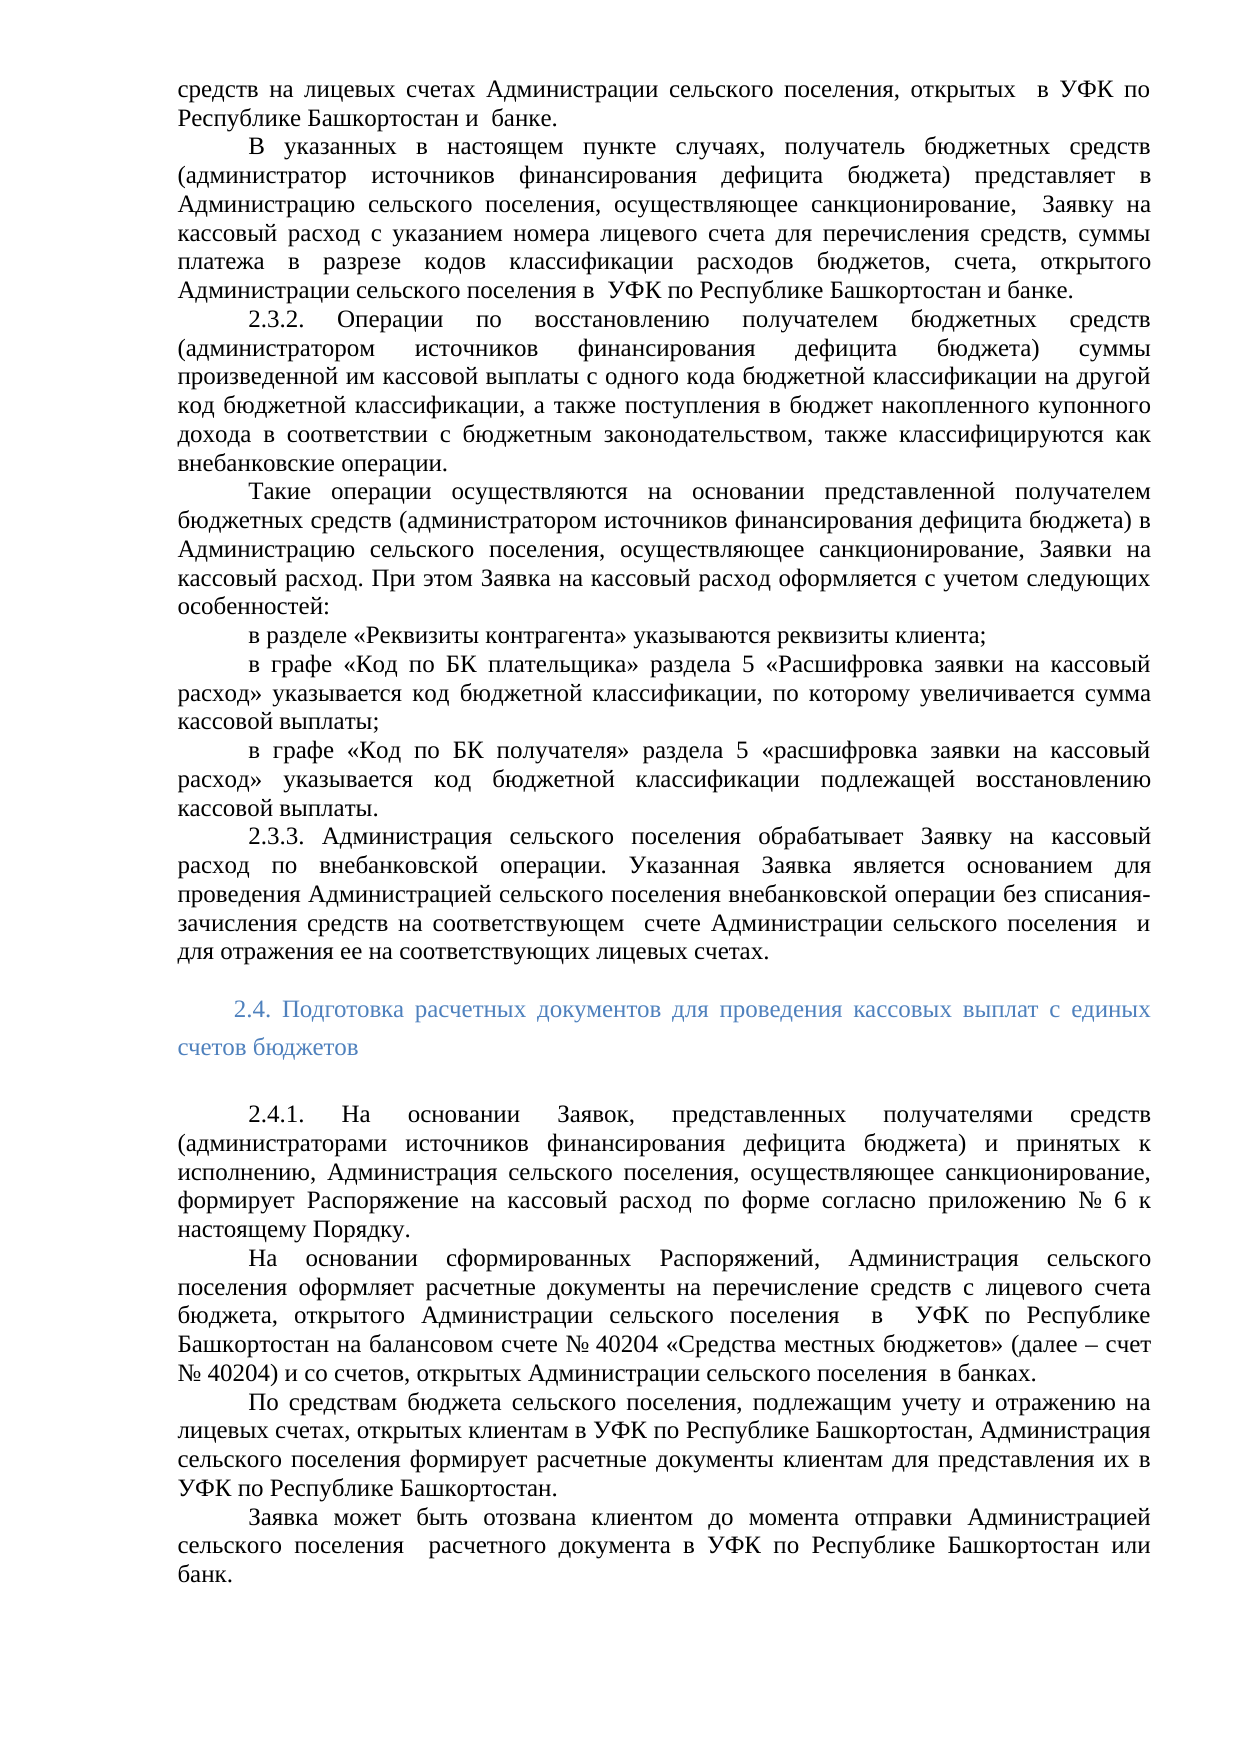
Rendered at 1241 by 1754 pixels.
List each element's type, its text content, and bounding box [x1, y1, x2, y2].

text в графе «Код по БК плательщика» раздела 5 «Расшифровка заявки на кассовый расход» указывается код бюджетной классификации, по которому увеличивается сумма кассовой выплаты; [177, 649, 1152, 735]
text По средствам бюджета сельского поселения, подлежащим учету и отражению на лицевых счетах, открытых клиентам в УФК по Республике Башкортостан, Администрация сельского поселения формирует расчетные документы клиентам для представления их в УФК по Республике Башкортостан. [177, 1387, 1152, 1502]
text 2.4.1. На основании Заявок, представленных получателями средств (администраторами источников финансирования дефицита бюджета) и принятых к исполнению, Администрация сельского поселения, осуществляющее санкционирование, формирует Распоряжение на кассовый расход по форме согласно приложению № 6 к настоящему Порядку. [177, 1099, 1152, 1243]
text в графе «Код по БК получателя» раздела 5 «расшифровка заявки на кассовый расход» указывается код бюджетной классификации подлежащей восстановлению кассовой выплаты. [177, 735, 1152, 821]
text На основании сформированных Распоряжений, Администрация сельского поселения оформляет расчетные документы на перечисление средств с лицевого счета бюджета, открытого Администрации сельского поселения в УФК по Республике Башкортостан на балансовом счете № 40204 «Средства местных бюджетов» (далее – счет № 40204) и со счетов, открытых Администрации сельского поселения в банках. [177, 1243, 1152, 1387]
text в разделе «Реквизиты контрагента» указываются реквизиты клиента; [177, 620, 1152, 649]
text 2.3.3. Администрация сельского поселения обрабатывает Заявку на кассовый расход по внебанковской операции. Указанная Заявка является основанием для проведения Администрацией сельского поселения внебанковской операции без списания-зачисления средств на соответствующем счете Администрации сельского поселения и для отражения ее на соответствующих лицевых счетах. [177, 821, 1152, 965]
text Заявка может быть отозвана клиентом до момента отправки Администрацией сельского поселения расчетного документа в УФК по Республике Башкортостан или банк. [177, 1502, 1152, 1588]
subtitle 2.4. Подготовка расчетных документов для проведения кассовых выплат с единых счетов бюджетов [177, 994, 1152, 1070]
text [177, 74, 1152, 131]
text В указанных в настоящем пункте случаях, получатель бюджетных средств (администратор источников финансирования дефицита бюджета) представляет в Администрацию сельского поселения, осуществляющее санкционирование, Заявку на кассовый расход с указанием номера лицевого счета для перечисления средств, суммы платежа в разрезе кодов классификации расходов бюджетов, счета, открытого Администрации сельского поселения в УФК по Республике Башкортостан и банке. [177, 131, 1152, 304]
text Такие операции осуществляются на основании представленной получателем бюджетных средств (администратором источников финансирования дефицита бюджета) в Администрацию сельского поселения, осуществляющее санкционирование, Заявки на кассовый расход. При этом Заявка на кассовый расход оформляется с учетом следующих особенностей: [177, 476, 1152, 620]
text 2.3.2. Операции по восстановлению получателем бюджетных средств (администратором источников финансирования дефицита бюджета) суммы произведенной им кассовой выплаты с одного кода бюджетной классификации на другой код бюджетной классификации, а также поступления в бюджет накопленного купонного дохода в соответствии с бюджетным законодательством, также классифицируются как внебанковские операции. [177, 304, 1152, 476]
